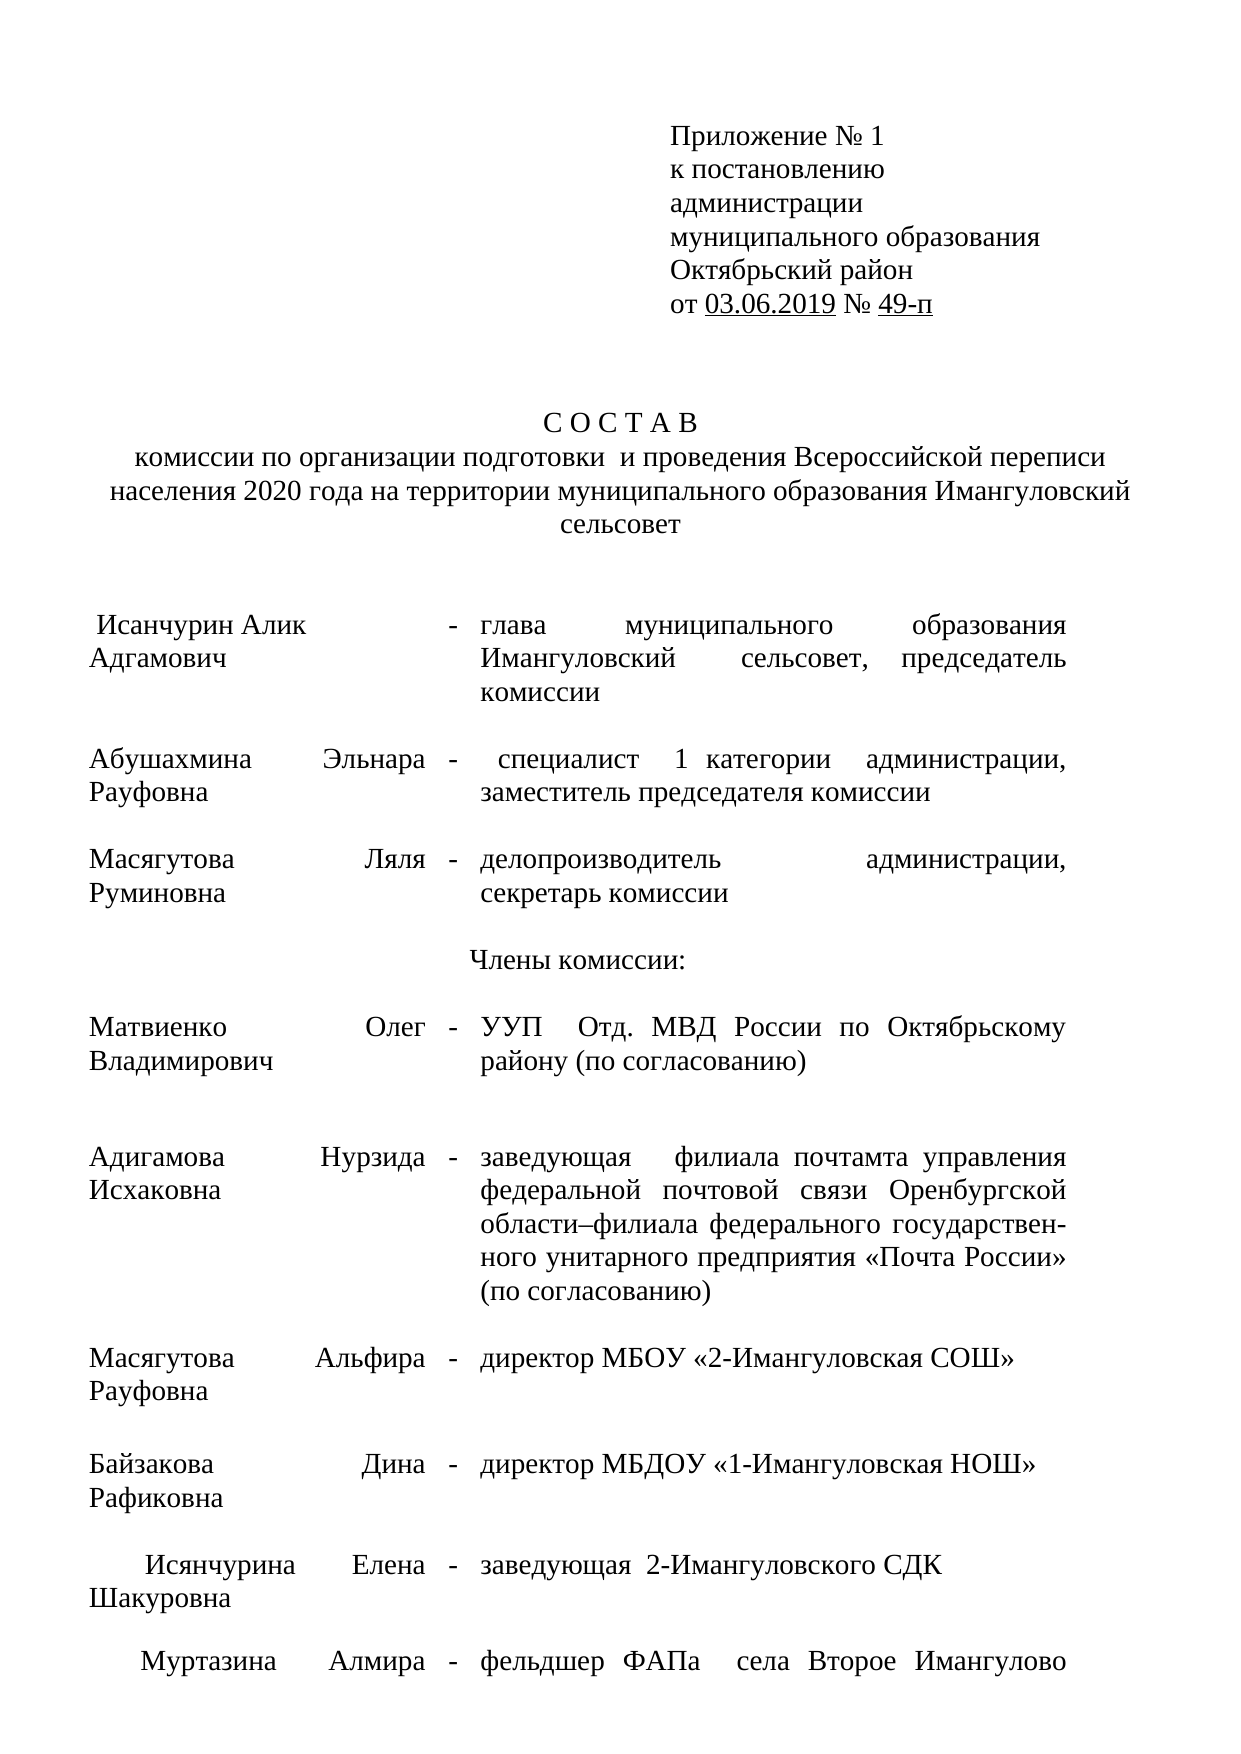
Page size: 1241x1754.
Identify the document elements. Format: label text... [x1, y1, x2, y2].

table_header - [437, 1139, 469, 1340]
table_cell УУП Отд. МВД России по Октябрьскому району (по согласованию) [469, 1009, 1078, 1110]
table_cell - [437, 1446, 469, 1547]
table_cell - [437, 1340, 469, 1446]
table_cell Масягутова Альфира Рауфовна [78, 1340, 437, 1446]
text комиссии по организации подготовки и проведения Всероссийской переписи населения 2020 года на территории муниципального образования Имангуловский сельсовет [89, 439, 1152, 540]
table_cell Абушахмина Эльнара Рауфовна [78, 741, 437, 842]
table_cell - [437, 1547, 469, 1643]
text от 03.06.2019 № 49-п [670, 286, 1152, 319]
table_header - [437, 607, 469, 741]
table_header Адигамова Нурзида Исхаковна [78, 1139, 437, 1340]
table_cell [78, 1643, 437, 1680]
table_cell Исянчурина Елена Шакуровна [78, 1547, 437, 1643]
text к постановлению [670, 152, 1152, 185]
table_cell Матвиенко Олег Владимирович [78, 1009, 437, 1110]
table_cell делопроизводитель администрации, секретарь комиссии [469, 842, 1078, 942]
table_cell - [437, 842, 469, 942]
table_cell директор МБДОУ «1-Имангуловская НОШ» [469, 1446, 1078, 1547]
text администрации [670, 185, 1152, 219]
text Приложение № 1 [670, 118, 1152, 152]
table_cell Масягутова Ляля Руминовна [78, 842, 437, 942]
table_header заведующая филиала почтамта управления федеральной почтовой связи Оренбургской области–филиала федерального государствен-ного унитарного предприятия «Почта России» (по согласованию) [469, 1139, 1078, 1340]
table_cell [469, 1643, 1078, 1680]
table_cell заведующая 2-Имангуловского СДК [469, 1547, 1078, 1643]
text С О С Т А В [89, 406, 1152, 439]
table_cell Байзакова Дина Рафиковна [78, 1446, 437, 1547]
table_cell Члены комиссии: [78, 942, 1078, 1009]
table_header глава муниципального образования Имангуловский сельсовет, председатель комиссии [469, 607, 1078, 741]
text муниципального образования Октябрьский район [670, 219, 1152, 286]
table_cell - [437, 741, 469, 842]
table_cell директор МБОУ «2-Имангуловская СОШ» [469, 1340, 1078, 1446]
table_cell специалист 1 категории администрации, заместитель председателя комиссии [469, 741, 1078, 842]
table_header Исанчурин Алик Адгамович [78, 607, 437, 741]
table_cell - [437, 1643, 469, 1680]
table_cell - [437, 1009, 469, 1110]
